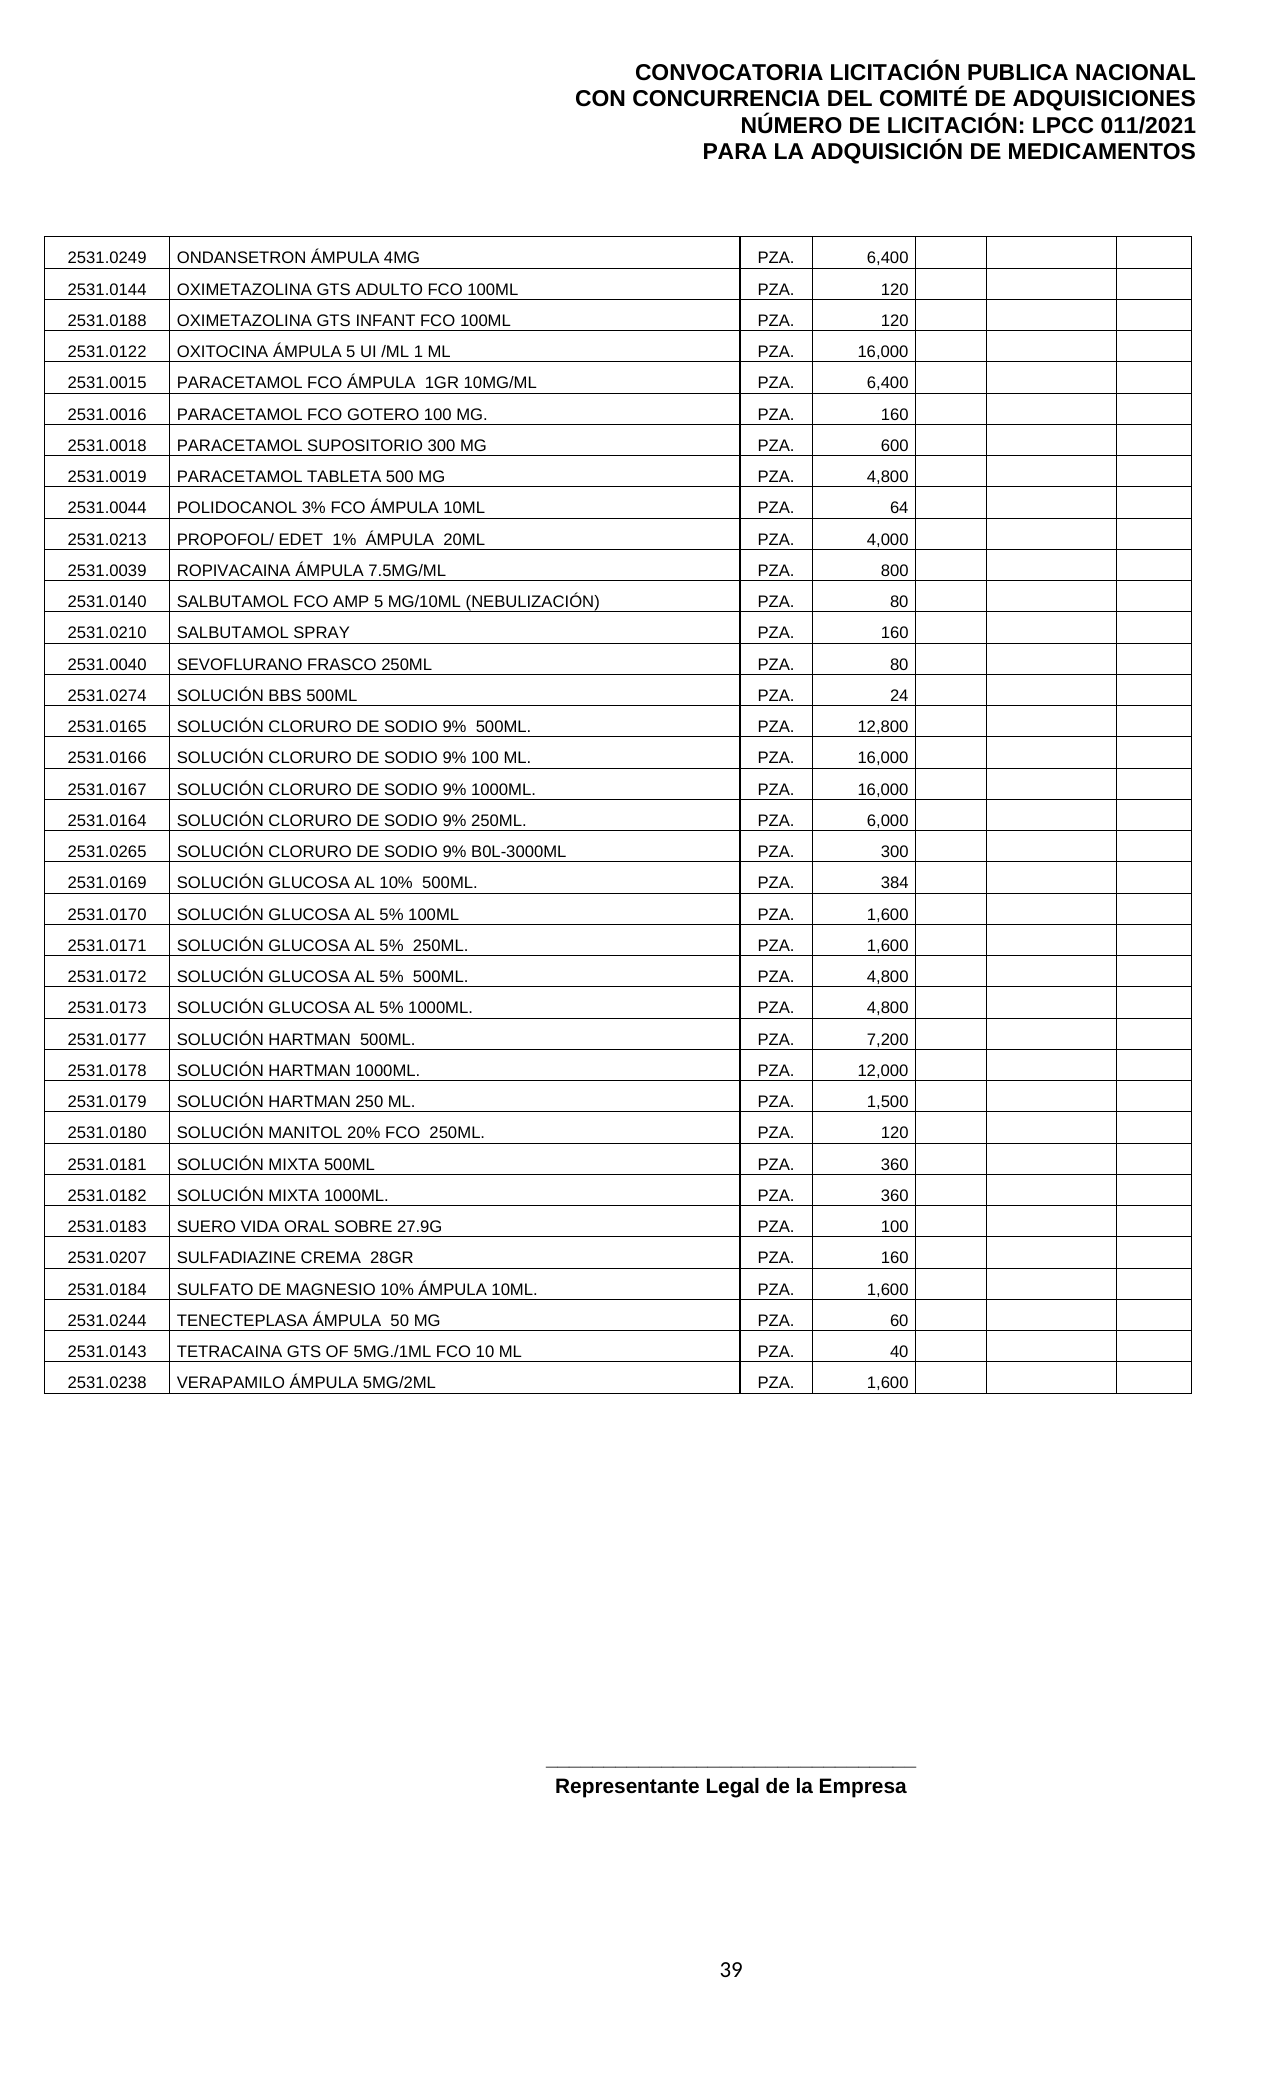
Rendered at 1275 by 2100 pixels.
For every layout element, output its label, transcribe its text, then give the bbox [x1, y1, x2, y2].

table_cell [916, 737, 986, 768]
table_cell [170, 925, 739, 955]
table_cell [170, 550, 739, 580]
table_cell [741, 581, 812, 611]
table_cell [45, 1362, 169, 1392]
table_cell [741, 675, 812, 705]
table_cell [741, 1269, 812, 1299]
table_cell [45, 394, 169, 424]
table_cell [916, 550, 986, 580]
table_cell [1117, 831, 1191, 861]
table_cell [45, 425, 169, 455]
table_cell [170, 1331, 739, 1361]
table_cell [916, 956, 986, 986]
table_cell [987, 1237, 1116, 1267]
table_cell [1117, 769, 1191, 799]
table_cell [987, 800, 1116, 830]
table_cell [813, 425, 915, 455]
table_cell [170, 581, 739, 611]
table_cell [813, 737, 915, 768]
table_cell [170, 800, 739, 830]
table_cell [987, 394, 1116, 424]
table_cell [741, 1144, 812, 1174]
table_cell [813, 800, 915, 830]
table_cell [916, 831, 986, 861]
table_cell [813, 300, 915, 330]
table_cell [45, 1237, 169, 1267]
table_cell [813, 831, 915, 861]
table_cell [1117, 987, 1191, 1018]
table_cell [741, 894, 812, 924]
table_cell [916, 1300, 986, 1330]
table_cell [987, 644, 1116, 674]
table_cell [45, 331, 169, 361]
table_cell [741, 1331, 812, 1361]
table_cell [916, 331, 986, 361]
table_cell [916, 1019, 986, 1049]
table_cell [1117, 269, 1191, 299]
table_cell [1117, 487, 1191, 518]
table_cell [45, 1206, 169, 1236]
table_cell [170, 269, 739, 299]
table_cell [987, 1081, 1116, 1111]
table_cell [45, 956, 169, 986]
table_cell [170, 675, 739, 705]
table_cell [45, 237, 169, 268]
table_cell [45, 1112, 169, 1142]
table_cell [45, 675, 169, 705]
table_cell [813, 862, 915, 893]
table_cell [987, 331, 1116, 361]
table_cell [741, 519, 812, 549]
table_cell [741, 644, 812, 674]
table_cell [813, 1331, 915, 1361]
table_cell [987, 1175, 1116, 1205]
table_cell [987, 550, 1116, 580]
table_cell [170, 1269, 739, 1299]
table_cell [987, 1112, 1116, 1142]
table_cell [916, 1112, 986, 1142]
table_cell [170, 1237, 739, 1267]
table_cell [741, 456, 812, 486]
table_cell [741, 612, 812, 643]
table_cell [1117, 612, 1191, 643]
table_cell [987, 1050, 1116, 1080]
text ________________________________ [266, 1746, 1196, 1770]
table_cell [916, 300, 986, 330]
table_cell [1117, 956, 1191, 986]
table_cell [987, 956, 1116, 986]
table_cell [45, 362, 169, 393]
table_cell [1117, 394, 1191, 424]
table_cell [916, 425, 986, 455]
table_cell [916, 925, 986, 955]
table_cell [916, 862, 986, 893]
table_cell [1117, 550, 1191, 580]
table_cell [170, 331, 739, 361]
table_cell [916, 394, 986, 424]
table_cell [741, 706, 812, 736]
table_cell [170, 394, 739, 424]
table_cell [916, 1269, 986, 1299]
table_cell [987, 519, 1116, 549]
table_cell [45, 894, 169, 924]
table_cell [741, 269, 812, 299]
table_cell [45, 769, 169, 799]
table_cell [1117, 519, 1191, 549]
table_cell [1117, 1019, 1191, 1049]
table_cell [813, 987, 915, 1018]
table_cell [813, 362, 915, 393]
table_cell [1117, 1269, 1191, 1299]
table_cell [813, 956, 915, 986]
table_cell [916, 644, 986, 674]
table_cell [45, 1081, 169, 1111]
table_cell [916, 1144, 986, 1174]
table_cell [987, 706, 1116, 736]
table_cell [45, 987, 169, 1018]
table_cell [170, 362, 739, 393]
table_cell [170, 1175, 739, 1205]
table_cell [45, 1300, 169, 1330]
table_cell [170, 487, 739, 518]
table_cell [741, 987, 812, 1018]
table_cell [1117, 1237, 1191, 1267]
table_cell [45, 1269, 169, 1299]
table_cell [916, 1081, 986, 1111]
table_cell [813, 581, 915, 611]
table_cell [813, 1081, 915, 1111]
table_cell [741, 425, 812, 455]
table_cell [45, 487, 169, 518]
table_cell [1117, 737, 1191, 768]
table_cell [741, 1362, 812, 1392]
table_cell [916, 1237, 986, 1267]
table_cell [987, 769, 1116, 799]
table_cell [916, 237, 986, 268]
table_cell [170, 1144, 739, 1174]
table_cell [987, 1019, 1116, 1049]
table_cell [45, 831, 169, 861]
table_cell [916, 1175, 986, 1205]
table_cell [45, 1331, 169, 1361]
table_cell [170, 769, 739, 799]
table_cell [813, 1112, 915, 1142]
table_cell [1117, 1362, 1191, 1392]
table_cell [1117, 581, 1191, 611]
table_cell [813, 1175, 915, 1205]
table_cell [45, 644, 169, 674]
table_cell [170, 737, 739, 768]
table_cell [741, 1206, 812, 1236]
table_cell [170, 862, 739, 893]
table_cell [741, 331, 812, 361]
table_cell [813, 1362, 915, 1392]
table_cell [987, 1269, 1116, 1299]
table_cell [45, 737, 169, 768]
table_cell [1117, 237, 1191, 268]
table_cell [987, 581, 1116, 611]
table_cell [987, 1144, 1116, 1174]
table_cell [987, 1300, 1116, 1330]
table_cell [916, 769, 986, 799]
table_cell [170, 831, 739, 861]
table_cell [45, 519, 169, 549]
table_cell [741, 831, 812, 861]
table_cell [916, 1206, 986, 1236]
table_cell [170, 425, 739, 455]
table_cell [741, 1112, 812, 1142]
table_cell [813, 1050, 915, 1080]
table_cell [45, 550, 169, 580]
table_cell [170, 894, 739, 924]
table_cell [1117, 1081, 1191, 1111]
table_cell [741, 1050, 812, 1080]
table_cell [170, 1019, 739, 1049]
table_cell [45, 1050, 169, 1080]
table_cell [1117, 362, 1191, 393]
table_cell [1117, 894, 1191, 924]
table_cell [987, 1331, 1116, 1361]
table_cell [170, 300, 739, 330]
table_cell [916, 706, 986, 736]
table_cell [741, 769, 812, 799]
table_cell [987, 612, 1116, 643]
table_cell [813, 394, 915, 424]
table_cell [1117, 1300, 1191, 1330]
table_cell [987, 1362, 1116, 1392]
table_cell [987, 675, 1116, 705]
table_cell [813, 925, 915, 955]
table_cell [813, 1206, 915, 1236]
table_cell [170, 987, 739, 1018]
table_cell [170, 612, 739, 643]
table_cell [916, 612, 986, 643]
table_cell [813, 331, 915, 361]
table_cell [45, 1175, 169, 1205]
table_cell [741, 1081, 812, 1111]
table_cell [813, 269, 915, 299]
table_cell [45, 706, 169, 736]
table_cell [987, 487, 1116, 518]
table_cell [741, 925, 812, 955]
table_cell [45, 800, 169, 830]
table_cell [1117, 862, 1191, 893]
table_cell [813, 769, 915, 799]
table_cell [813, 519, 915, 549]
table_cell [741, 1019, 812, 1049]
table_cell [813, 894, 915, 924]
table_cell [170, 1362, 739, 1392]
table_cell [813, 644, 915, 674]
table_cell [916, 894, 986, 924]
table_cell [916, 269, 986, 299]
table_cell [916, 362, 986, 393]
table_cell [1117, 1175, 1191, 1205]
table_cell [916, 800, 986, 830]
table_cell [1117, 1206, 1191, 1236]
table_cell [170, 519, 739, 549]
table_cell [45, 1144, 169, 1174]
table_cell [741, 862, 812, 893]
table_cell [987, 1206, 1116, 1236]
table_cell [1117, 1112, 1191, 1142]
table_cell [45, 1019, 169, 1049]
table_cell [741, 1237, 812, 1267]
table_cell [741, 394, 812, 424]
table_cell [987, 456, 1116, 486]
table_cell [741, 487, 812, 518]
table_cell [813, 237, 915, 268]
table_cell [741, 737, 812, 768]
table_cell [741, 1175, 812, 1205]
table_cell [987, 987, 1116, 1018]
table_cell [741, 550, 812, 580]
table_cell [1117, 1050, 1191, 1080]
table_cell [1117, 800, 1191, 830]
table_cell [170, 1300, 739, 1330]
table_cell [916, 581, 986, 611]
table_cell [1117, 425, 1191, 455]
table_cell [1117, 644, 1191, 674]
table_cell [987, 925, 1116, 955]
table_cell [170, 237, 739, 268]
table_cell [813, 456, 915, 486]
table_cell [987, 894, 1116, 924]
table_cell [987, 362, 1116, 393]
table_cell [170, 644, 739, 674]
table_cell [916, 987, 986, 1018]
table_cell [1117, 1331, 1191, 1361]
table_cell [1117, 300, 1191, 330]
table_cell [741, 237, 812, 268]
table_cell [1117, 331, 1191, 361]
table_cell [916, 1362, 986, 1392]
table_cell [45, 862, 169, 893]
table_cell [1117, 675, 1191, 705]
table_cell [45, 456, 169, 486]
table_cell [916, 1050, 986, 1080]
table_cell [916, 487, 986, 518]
text Representante Legal de la Empresa [266, 1773, 1196, 1797]
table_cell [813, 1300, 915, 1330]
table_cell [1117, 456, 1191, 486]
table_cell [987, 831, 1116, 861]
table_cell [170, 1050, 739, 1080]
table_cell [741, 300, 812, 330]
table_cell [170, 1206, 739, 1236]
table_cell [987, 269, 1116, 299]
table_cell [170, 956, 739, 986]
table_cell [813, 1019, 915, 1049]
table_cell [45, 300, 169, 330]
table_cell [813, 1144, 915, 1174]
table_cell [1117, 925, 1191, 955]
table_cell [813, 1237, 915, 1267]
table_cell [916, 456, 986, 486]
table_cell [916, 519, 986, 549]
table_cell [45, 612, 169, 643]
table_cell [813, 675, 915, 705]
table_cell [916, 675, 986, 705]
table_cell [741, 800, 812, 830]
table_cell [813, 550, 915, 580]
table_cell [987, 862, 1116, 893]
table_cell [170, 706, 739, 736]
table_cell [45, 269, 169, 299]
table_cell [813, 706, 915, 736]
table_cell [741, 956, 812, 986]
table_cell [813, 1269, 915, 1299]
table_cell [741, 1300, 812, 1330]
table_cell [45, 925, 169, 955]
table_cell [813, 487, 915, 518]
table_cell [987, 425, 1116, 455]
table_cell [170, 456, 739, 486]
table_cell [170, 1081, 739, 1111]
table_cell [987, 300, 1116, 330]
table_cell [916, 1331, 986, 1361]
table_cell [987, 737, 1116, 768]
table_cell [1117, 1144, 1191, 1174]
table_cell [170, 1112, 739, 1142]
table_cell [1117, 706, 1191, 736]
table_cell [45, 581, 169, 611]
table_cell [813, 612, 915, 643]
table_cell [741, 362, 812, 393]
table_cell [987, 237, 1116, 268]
